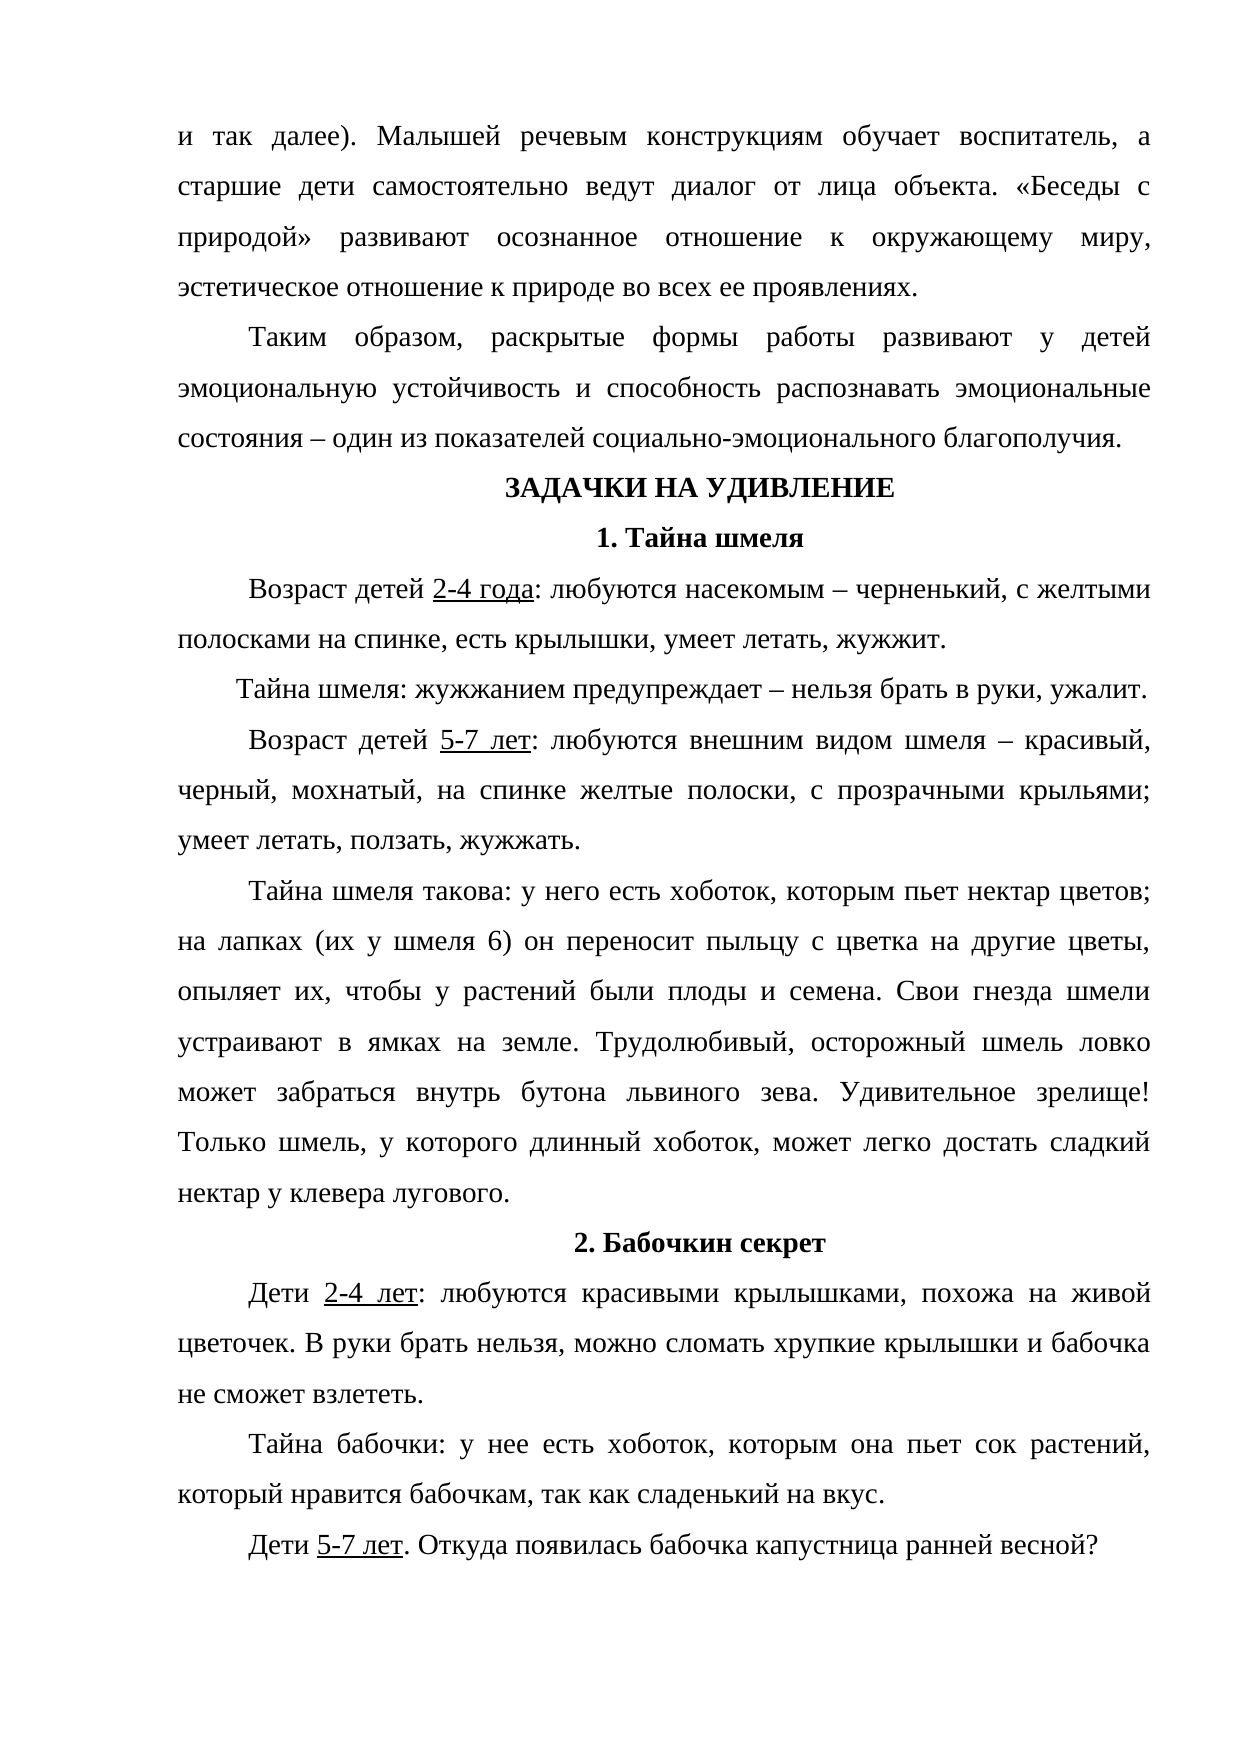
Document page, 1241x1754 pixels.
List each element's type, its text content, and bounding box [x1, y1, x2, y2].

list 1. Тайна шмеля [177, 521, 1152, 554]
list Возраст детей 5-7 лет: любуются внешним видом шмеля – красивый, черный, мохнатый, на спинке желтые полоски, с прозрачными крыльями; умеет летать, ползать, жужжать. [177, 722, 1152, 856]
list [177, 118, 1152, 303]
list Таким образом, раскрытые формы работы развивают у детей эмоциональную устойчивость и способность распознавать эмоциональные состояния – один из показателей социально-эмоционального благополучия. [177, 319, 1152, 453]
list Тайна бабочки: у нее есть хоботок, которым она пьет сок растений, который нравится бабочкам, так как сладенький на вкус. [177, 1426, 1152, 1510]
list 2. Бабочкин секрет [177, 1225, 1152, 1258]
list Возраст детей 2-4 года: любуются насекомым – черненький, с желтыми полосками на спинке, есть крылышки, умеет летать, жужжит. [177, 571, 1152, 655]
list Дети 2-4 лет: любуются красивыми крылышками, похожа на живой цветочек. В руки брать нельзя, можно сломать хрупкие крылышки и бабочка не сможет взлететь. [177, 1275, 1152, 1409]
list Дети 5-7 лет. Откуда появилась бабочка капустница ранней весной? [177, 1527, 1152, 1560]
list Тайна шмеля: жужжанием предупреждает – нельзя брать в руки, ужалит. [177, 672, 1152, 705]
list ЗАДАЧКИ НА УДИВЛЕНИЕ [177, 470, 1152, 504]
list Тайна шмеля такова: у него есть хоботок, которым пьет нектар цветов; на лапках (их у шмеля 6) он переносит пыльцу с цветка на другие цветы, опыляет их, чтобы у растений были плоды и семена. Свои гнезда шмели устраивают в ямках на земле. Трудолюбивый, осторожный шмель ловко может забраться внутрь бутона львиного зева. Удивительное зрелище! Только шмель, у которого длинный хоботок, может легко достать сладкий нектар у клевера лугового. [177, 873, 1152, 1208]
